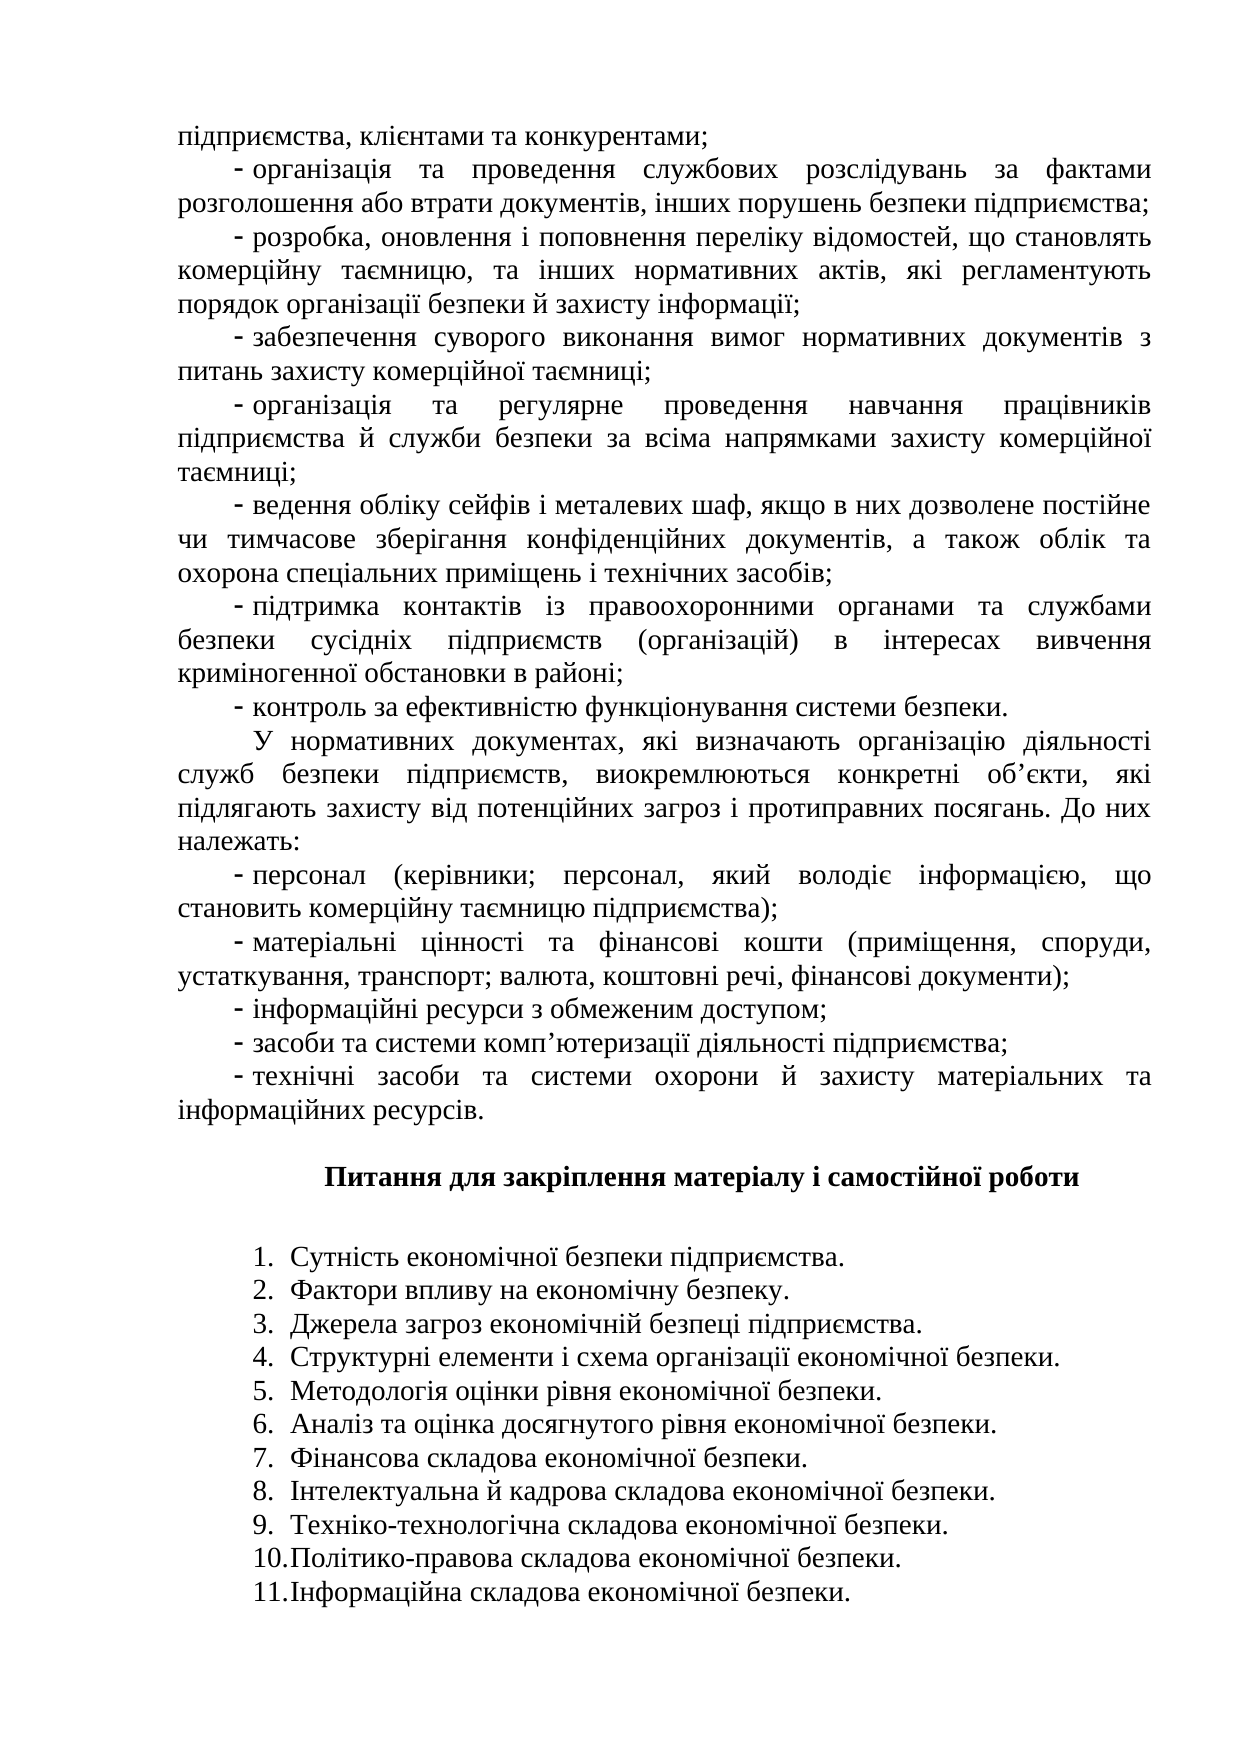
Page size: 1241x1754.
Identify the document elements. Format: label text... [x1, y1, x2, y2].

list Аналіз та оцінка досягнутого рівня економічної безпеки. [177, 1406, 1152, 1440]
list персонал (керівники; персонал, який володіє інформацією, що становить комерційну таємницю підприємства); [177, 857, 1152, 924]
list Фінансова складова економічної безпеки. [177, 1440, 1152, 1473]
list Методологія оцінки рівня економічної безпеки. [177, 1373, 1152, 1406]
list розробка, оновлення і поповнення переліку відомостей, що становлять комерційну таємницю, та інших нормативних актів, які регламентують порядок організації безпеки й захисту інформації; [177, 219, 1152, 319]
list інформаційні ресурси з обмеженим доступом; [177, 991, 1152, 1025]
list засоби та системи комп’ютеризації діяльності підприємства; [177, 1025, 1152, 1058]
list організація та проведення службових розслідувань за фактами розголошення або втрати документів, інших порушень безпеки підприємства; [177, 152, 1152, 219]
list ведення обліку сейфів і металевих шаф, якщо в них дозволене постійне чи тимчасове зберігання конфіденційних документів, а також облік та охорона спеціальних приміщень і технічних засобів; [177, 487, 1152, 588]
text У нормативних документах, які визначають організацію діяльності служб безпеки підприємств, виокремлюються конкретні об’єкти, які підлягають захисту від потенційних загроз і протиправних посягань. До них належать: [177, 723, 1152, 857]
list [177, 118, 1152, 152]
list Структурні елементи і схема організації економічної безпеки. [177, 1339, 1152, 1373]
list забезпечення суворого виконання вимог нормативних документів з питань захисту комерційної таємниці; [177, 319, 1152, 387]
list Фактори впливу на економічну безпеку. [177, 1272, 1152, 1306]
list Інтелектуальна й кадрова складова економічної безпеки. [177, 1473, 1152, 1507]
list організація та регулярне проведення навчання працівників підприємства й служби безпеки за всіма напрямками захисту комерційної таємниці; [177, 387, 1152, 487]
list Інформаційна складова економічної безпеки. [177, 1574, 1152, 1608]
list Політико-правова складова економічної безпеки. [177, 1541, 1152, 1574]
text Питання для закріплення матеріалу і самостійної роботи [177, 1159, 1152, 1193]
list Техніко-технологічна складова економічної безпеки. [177, 1507, 1152, 1541]
list матеріальні цінності та фінансові кошти (приміщення, споруди, устаткування, транспорт; валюта, коштовні речі, фінансові документи); [177, 924, 1152, 991]
list Джерела загроз економічній безпеці підприємства. [177, 1306, 1152, 1339]
list Сутність економічної безпеки підприємства. [177, 1239, 1152, 1272]
list підтримка контактів із правоохоронними органами та службами безпеки сусідніх підприємств (організацій) в інтересах вивчення криміногенної обстановки в районі; [177, 588, 1152, 689]
list технічні засоби та системи охорони й захисту матеріальних та інформаційних ресурсів. [177, 1058, 1152, 1126]
list контроль за ефективністю функціонування системи безпеки. [177, 689, 1152, 723]
